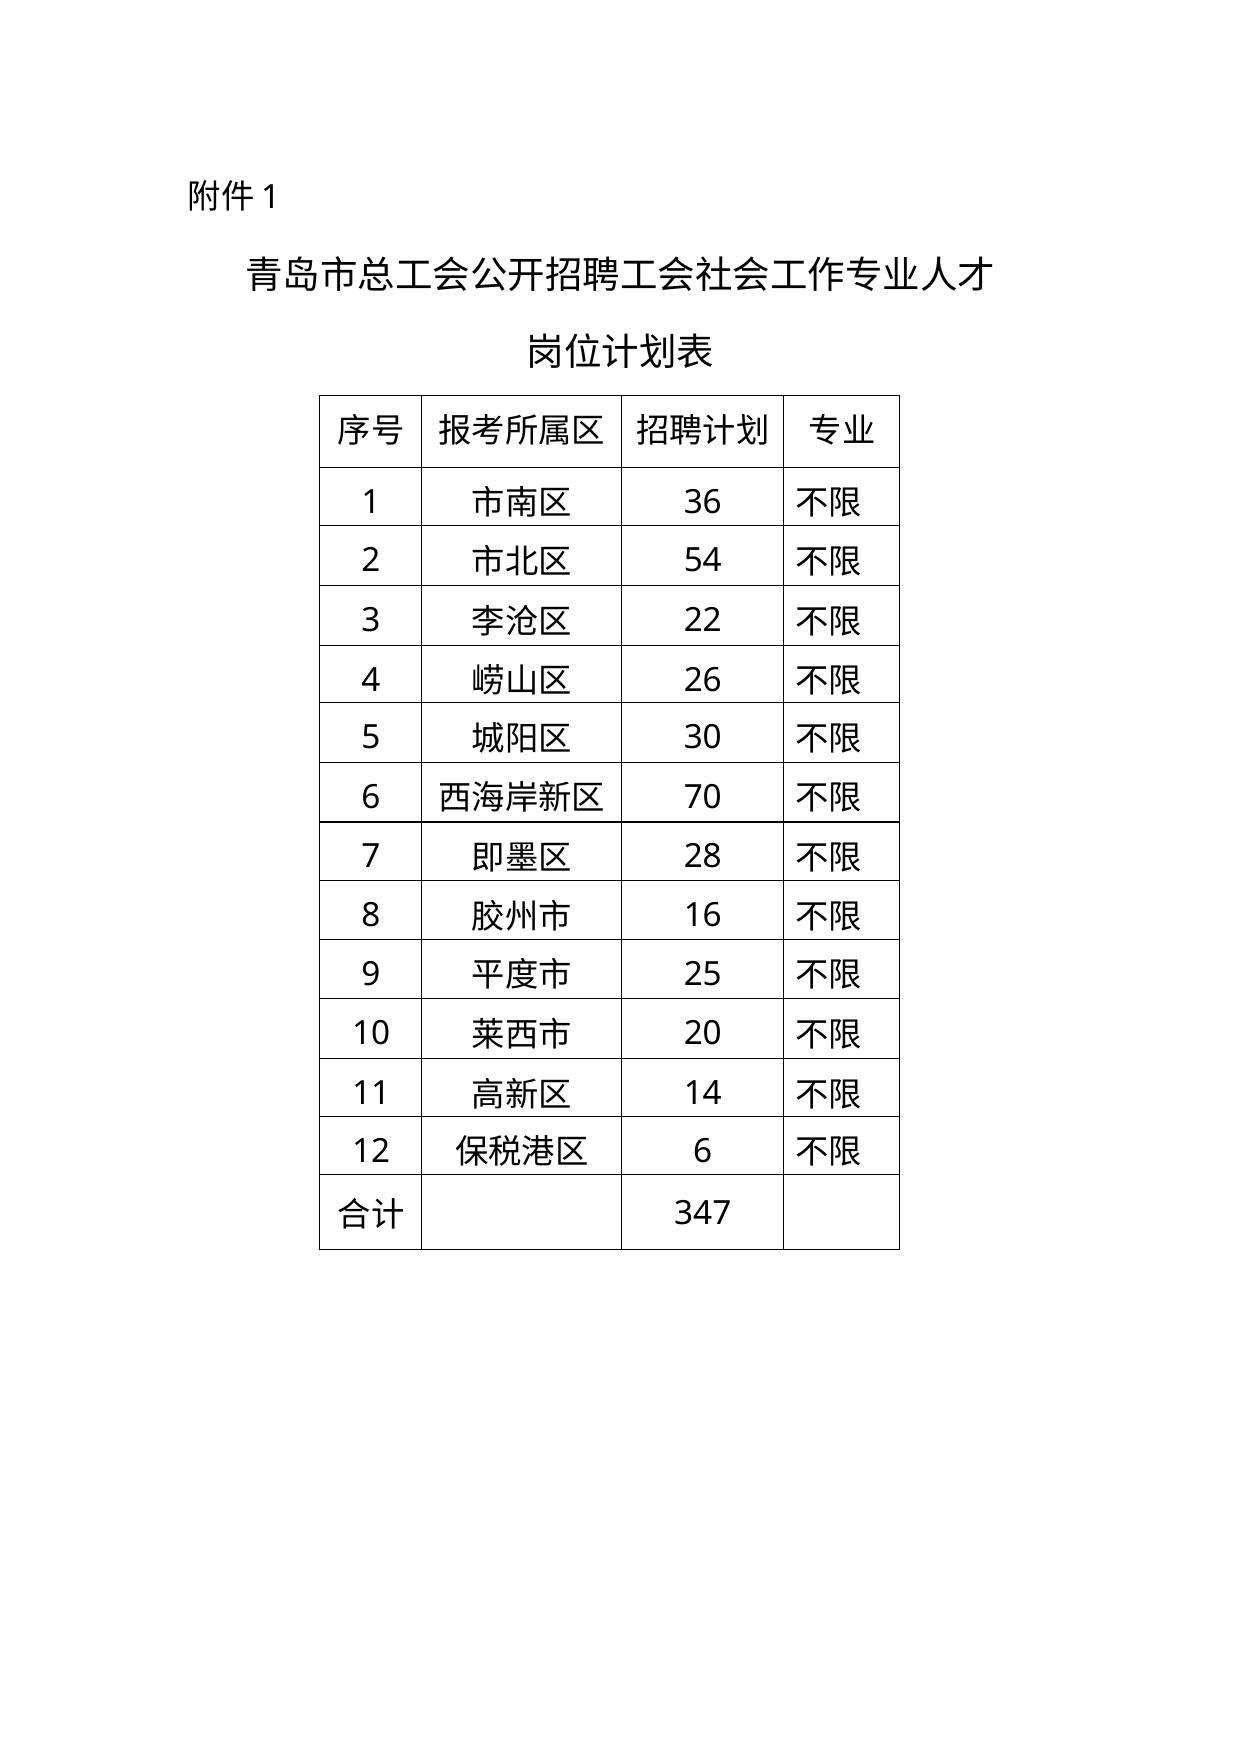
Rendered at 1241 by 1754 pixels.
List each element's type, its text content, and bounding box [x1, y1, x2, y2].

table_cell 市北区 [422, 526, 621, 585]
text 附件1 [187, 162, 1053, 227]
table_cell 2 [320, 526, 421, 585]
table_header 招聘计划 [622, 396, 783, 467]
table_cell 22 [622, 586, 783, 645]
table_cell 李沧区 [422, 586, 621, 645]
table_cell 3 [320, 586, 421, 645]
table_cell 6 [622, 1117, 783, 1174]
table_cell 城阳区 [422, 703, 621, 762]
text 岗位计划表 [187, 317, 1053, 382]
table_cell 20 [622, 999, 783, 1058]
table_cell 1 [320, 468, 421, 525]
table_cell 不限 [784, 468, 899, 525]
table_cell 不限 [784, 1059, 899, 1116]
table_cell 不限 [784, 881, 899, 939]
table_cell 西海岸新区 [422, 763, 621, 821]
table_cell 8 [320, 881, 421, 939]
table_cell 10 [320, 999, 421, 1058]
table_cell 4 [320, 646, 421, 702]
table_cell [784, 1175, 899, 1248]
table_cell 保税港区 [422, 1117, 621, 1174]
table_cell 高新区 [422, 1059, 621, 1116]
table_cell 不限 [784, 823, 899, 880]
table_cell 9 [320, 940, 421, 998]
table_cell 即墨区 [422, 823, 621, 880]
table_cell 25 [622, 940, 783, 998]
table_cell 14 [622, 1059, 783, 1116]
table_cell 不限 [784, 586, 899, 645]
table_cell 不限 [784, 703, 899, 762]
table_cell 36 [622, 468, 783, 525]
table_cell 市南区 [422, 468, 621, 525]
table_cell 16 [622, 881, 783, 939]
table_header 序号 [320, 396, 421, 467]
table_cell 不限 [784, 526, 899, 585]
text 青岛市总工会公开招聘工会社会工作专业人才 [187, 239, 1053, 304]
table_cell 30 [622, 703, 783, 762]
table_header 报考所属区 [422, 396, 621, 467]
table_cell 不限 [784, 940, 899, 998]
table_header 专业 [784, 396, 899, 467]
table_cell 胶州市 [422, 881, 621, 939]
table_cell 不限 [784, 999, 899, 1058]
table_cell 5 [320, 703, 421, 762]
table_cell 6 [320, 763, 421, 821]
table_cell 崂山区 [422, 646, 621, 702]
table_cell 12 33 [320, 1117, 421, 1174]
table_cell 11 [320, 1059, 421, 1116]
table_cell 不限 [784, 763, 899, 821]
table_cell 7 [320, 823, 421, 880]
table_cell 不限 [784, 646, 899, 702]
table_cell [422, 1175, 621, 1248]
table_cell 54 [622, 526, 783, 585]
table_cell 28 [622, 823, 783, 880]
table_cell 平度市 [422, 940, 621, 998]
table_cell 347 [622, 1175, 783, 1248]
table_cell 26 [622, 646, 783, 702]
table_cell 不限 [784, 1117, 899, 1174]
table_cell 莱西市 [422, 999, 621, 1058]
table_cell 合计 [320, 1175, 421, 1248]
table_cell 70 [622, 763, 783, 821]
